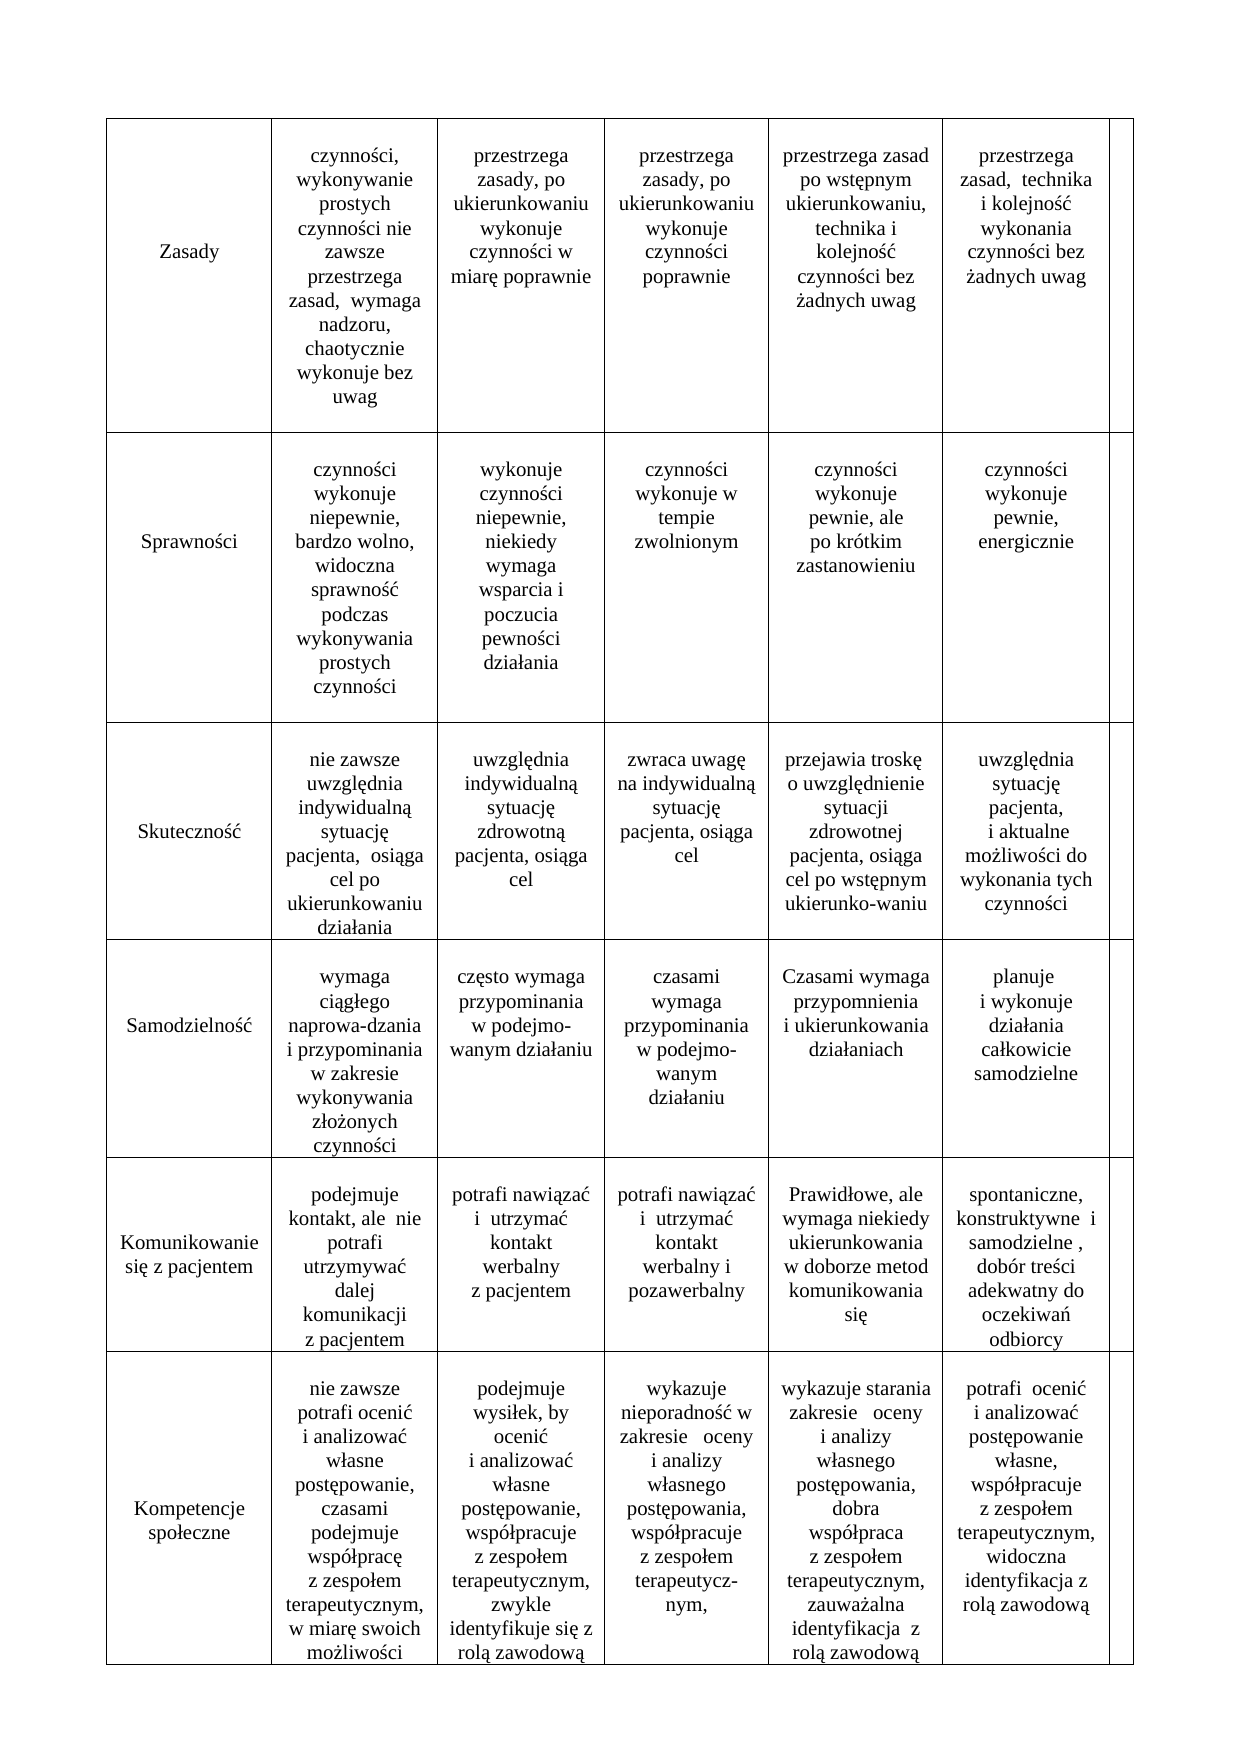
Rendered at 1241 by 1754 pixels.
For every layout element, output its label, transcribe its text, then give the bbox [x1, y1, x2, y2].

table_cell czynności wykonuje niepewnie, bardzo wolno, widoczna sprawność podczas wykonywania prostych czynności [272, 433, 437, 722]
table_cell planuje i wykonuje działania całkowicie samodzielne [943, 940, 1109, 1157]
table_cell czynności wykonuje pewnie, ale po krótkim zastanowieniu [769, 433, 942, 722]
table_cell [1110, 940, 1133, 1157]
table_cell potrafi nawiązać i utrzymać kontakt werbalny z pacjentem [438, 1158, 604, 1351]
table_cell przestrzega zasad, technika i kolejność wykonania czynności bez żadnych uwag [943, 119, 1109, 432]
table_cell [943, 1352, 1109, 1664]
table_cell Prawidłowe, ale wymaga niekiedy ukierunkowania w doborze metod komunikowania się [769, 1158, 942, 1351]
table_cell podejmuje kontakt, ale nie potrafi utrzymywać dalej komunikacji z pacjentem [272, 1158, 437, 1351]
table_cell czasami wymaga przypominania w podejmo-wanym działaniu [605, 940, 768, 1157]
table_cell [107, 1352, 271, 1664]
table_cell czynności wykonuje w tempie zwolnionym [605, 433, 768, 722]
table_cell [1110, 1352, 1133, 1664]
table_cell czynności, wykonywanie prostych czynności nie zawsze przestrzega zasad, wymaga nadzoru, chaotycznie wykonuje bez uwag [272, 119, 437, 432]
table_cell Komunikowanie się z pacjentem [107, 1158, 271, 1351]
table_cell przestrzega zasady, po ukierunkowaniu wykonuje czynności poprawnie [605, 119, 768, 432]
table_cell [1110, 723, 1133, 939]
table_cell Samodzielność [107, 940, 271, 1157]
table_cell spontaniczne, konstruktywne i samodzielne , dobór treści adekwatny do oczekiwań odbiorcy [943, 1158, 1109, 1351]
table_cell często wymaga przypominania w podejmo-wanym działaniu [438, 940, 604, 1157]
table_cell przestrzega zasad po wstępnym ukierunkowaniu, technika i kolejność czynności bez żadnych uwag [769, 119, 942, 432]
table_cell przestrzega zasady, po ukierunkowaniu wykonuje czynności w miarę poprawnie [438, 119, 604, 432]
table_cell Skuteczność [107, 723, 271, 939]
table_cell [438, 1352, 604, 1664]
table_cell Sprawności [107, 433, 271, 722]
table_cell [1110, 433, 1133, 722]
table_cell czynności wykonuje pewnie, energicznie [943, 433, 1109, 722]
table_cell zwraca uwagę na indywidualną sytuację pacjenta, osiąga cel [605, 723, 768, 939]
table_cell uwzględnia indywidualną sytuację zdrowotną pacjenta, osiąga cel [438, 723, 604, 939]
table_cell Czasami wymaga przypomnienia i ukierunkowania działaniach [769, 940, 942, 1157]
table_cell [272, 1352, 437, 1664]
table_cell Zasady [107, 119, 271, 432]
table_cell wymaga ciągłego naprowa-dzania i przypominania w zakresie wykonywania złożonych czynności [272, 940, 437, 1157]
table_cell przejawia troskę o uwzględnienie sytuacji zdrowotnej pacjenta, osiąga cel po wstępnym ukierunko-waniu [769, 723, 942, 939]
table_cell potrafi nawiązać i utrzymać kontakt werbalny i pozawerbalny [605, 1158, 768, 1351]
table_cell wykonuje czynności niepewnie, niekiedy wymaga wsparcia i poczucia pewności działania [438, 433, 604, 722]
table_cell uwzględnia sytuację pacjenta, i aktualne możliwości do wykonania tych czynności [943, 723, 1109, 939]
table_cell [1110, 119, 1133, 432]
table_cell nie zawsze uwzględnia indywidualną sytuację pacjenta, osiąga cel po ukierunkowaniu działania [272, 723, 437, 939]
table_cell [1110, 1158, 1133, 1351]
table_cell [769, 1352, 942, 1664]
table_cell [605, 1352, 768, 1664]
